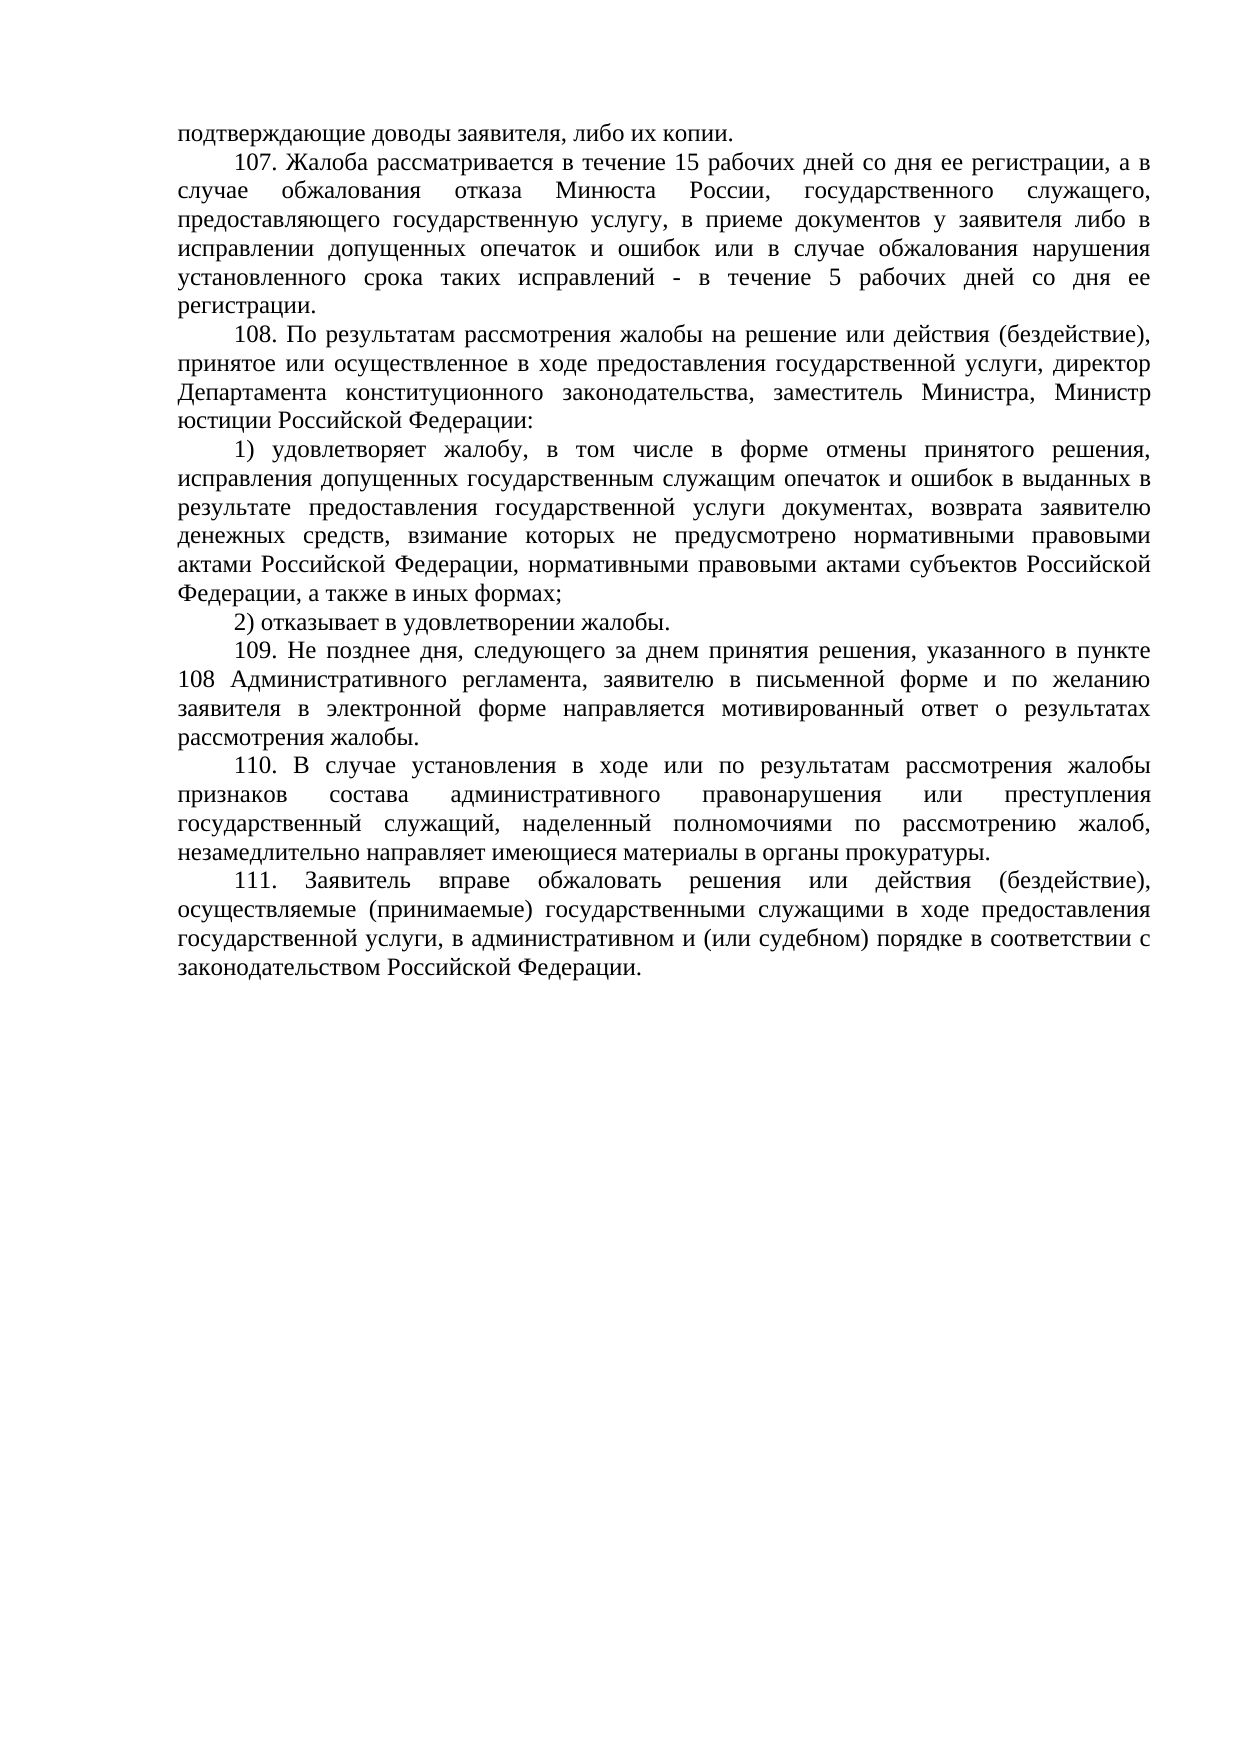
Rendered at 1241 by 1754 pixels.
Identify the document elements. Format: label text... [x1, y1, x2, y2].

text 111. Заявитель вправе обжаловать решения или действия (бездействие), осуществляемые (принимаемые) государственными служащими в ходе предоставления государственной услуги, в административном и (или судебном) порядке в соответствии с законодательством Российской Федерации. [177, 866, 1152, 981]
text 109. Не позднее дня, следующего за днем принятия решения, указанного в пункте 108 Административного регламента, заявителю в письменной форме и по желанию заявителя в электронной форме направляется мотивированный ответ о результатах рассмотрения жалобы. [177, 636, 1152, 751]
text 110. В случае установления в ходе или по результатам рассмотрения жалобы признаков состава административного правонарушения или преступления государственный служащий, наделенный полномочиями по рассмотрению жалоб, незамедлительно направляет имеющиеся материалы в органы прокуратуры. [177, 751, 1152, 866]
text 107. Жалоба рассматривается в течение 15 рабочих дней со дня ее регистрации, а в случае обжалования отказа Минюста России, государственного служащего, предоставляющего государственную услугу, в приеме документов у заявителя либо в исправлении допущенных опечаток и ошибок или в случае обжалования нарушения установленного срока таких исправлений - в течение 5 рабочих дней со дня ее регистрации. [177, 147, 1152, 319]
text 108. По результатам рассмотрения жалобы на решение или действия (бездействие), принятое или осуществленное в ходе предоставления государственной услуги, директор Департамента конституционного законодательства, заместитель Министра, Министр юстиции Российской Федерации: [177, 319, 1152, 434]
text 2) отказывает в удовлетворении жалобы. [177, 607, 1152, 636]
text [177, 118, 1152, 147]
text 1) удовлетворяет жалобу, в том числе в форме отмены принятого решения, исправления допущенных государственным служащим опечаток и ошибок в выданных в результате предоставления государственной услуги документах, возврата заявителю денежных средств, взимание которых не предусмотрено нормативными правовыми актами Российской Федерации, нормативными правовыми актами субъектов Российской Федерации, а также в иных формах; [177, 434, 1152, 607]
